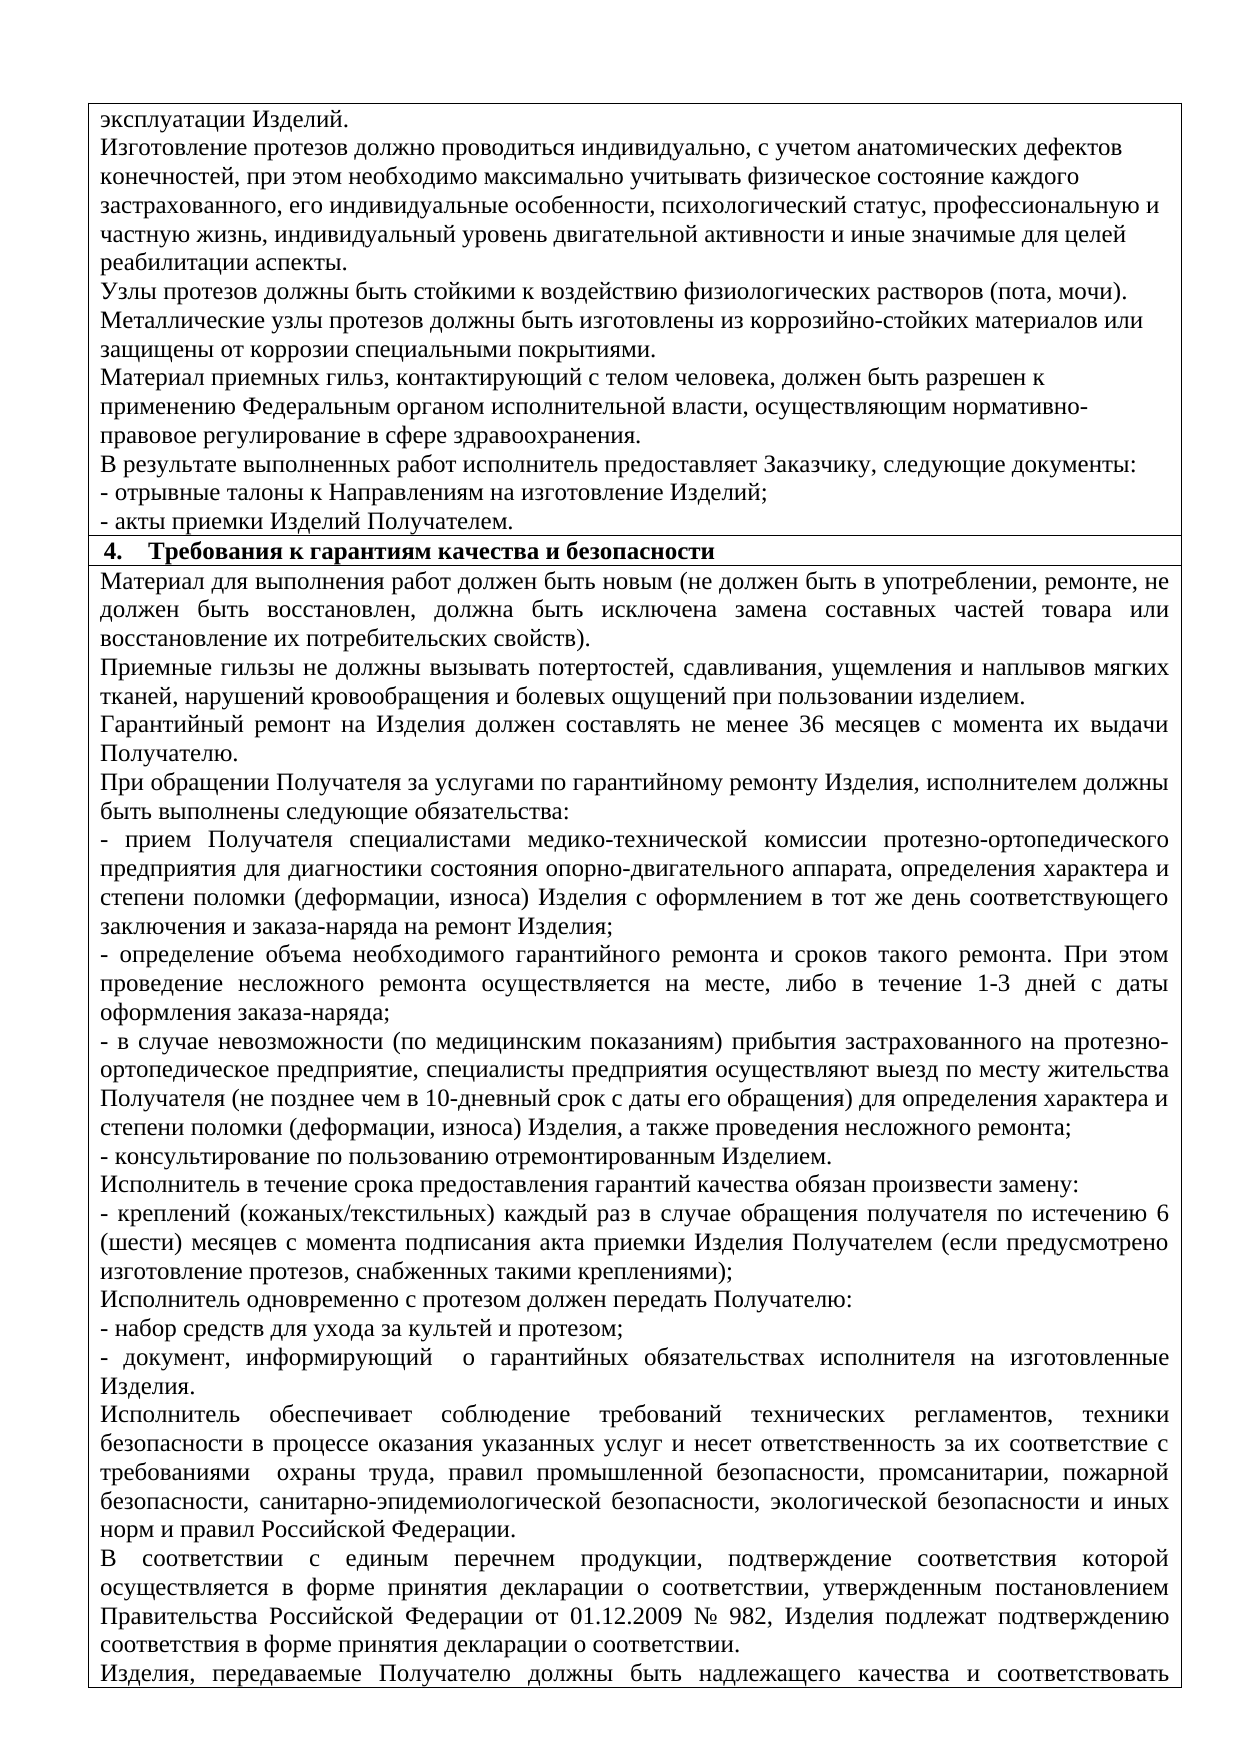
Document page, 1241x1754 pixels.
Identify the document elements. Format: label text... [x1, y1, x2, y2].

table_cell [89, 566, 1181, 1687]
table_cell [89, 104, 1181, 535]
table_cell Требования к гарантиям качества и безопасности [89, 536, 1181, 565]
